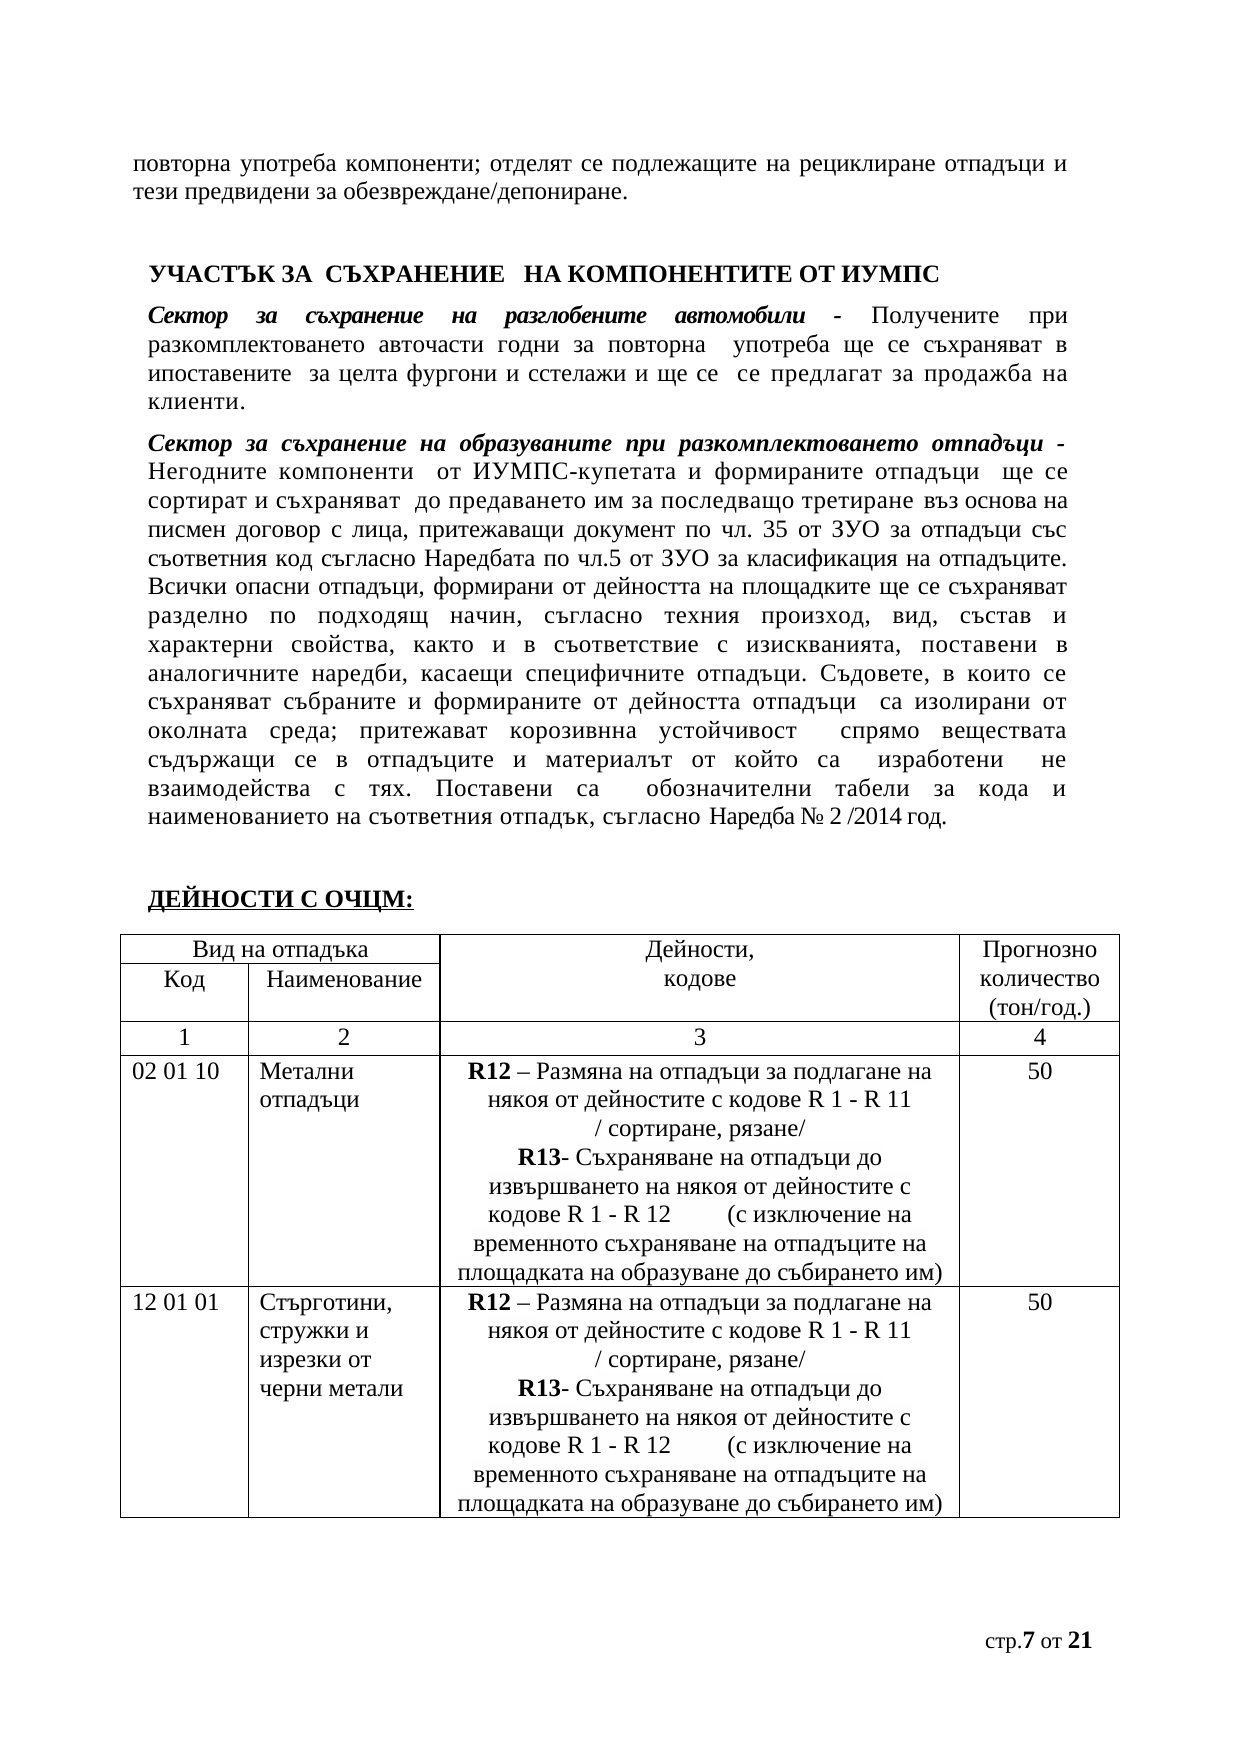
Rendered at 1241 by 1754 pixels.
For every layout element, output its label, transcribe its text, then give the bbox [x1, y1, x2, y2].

table_cell 02 01 10 [121, 1056, 248, 1286]
table_cell 50 [960, 1287, 1119, 1517]
table_cell 1 [121, 1022, 248, 1055]
table_cell 4 [960, 1022, 1119, 1055]
table_cell Метални отпадъци [249, 1056, 439, 1286]
table_header Вид на отпадъка [121, 935, 439, 963]
table_header Прогнозно количество (тон/год.) [960, 935, 1119, 1021]
table_cell Наименование [249, 964, 439, 1021]
table_cell Стърготини, стружки и изрезки от черни метали [249, 1287, 439, 1517]
text УЧАСТЪК ЗА СЪХРАНЕНИЕ НА КОМПОНЕНТИТЕ ОТ ИУМПС [148, 259, 1068, 288]
text ДЕЙНОСТИ С ОЧЦМ: [148, 884, 1093, 913]
table_cell 2 [249, 1022, 439, 1055]
table_header Дейности, кодове [441, 935, 959, 1021]
table_cell 12 01 01 [121, 1287, 248, 1517]
table_cell Код [121, 964, 248, 1021]
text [133, 148, 1068, 205]
text Сектор за съхранение на разглобените автомобили - Получените при разкомплектоването авточасти годни за повторна употреба ще се съхраняват в ипоставените за целта фургони и сстелажи и ще се се предлагат за продажба на клиенти. [148, 300, 1068, 415]
table_cell 50 [960, 1056, 1119, 1286]
text Сектор за съхранение на образуваните при разкомплектоването отпадъци - Негодните компоненти от ИУМПС-купетата и формираните отпадъци ще се сортират и съхраняват до предаването им за последващо третиране въз основа на писмен договор с лица, притежаващи документ по чл. 35 от ЗУО за отпадъци със съответния код съгласно Наредбата по чл.5 от ЗУО за класификация на отпадъците. Всички опасни отпадъци, формирани от дейността на площадките ще се съхраняват разделно по подходящ начин, съгласно техния произход, вид, състав и характерни свойства, както и в съответствие с изискванията, поставени в аналогичните наредби, касаещи специфичните отпадъци. Съдовете, в които се съхраняват събраните и формираните от дейността отпадъци са изолирани от околната среда; притежават корозивнна устойчивост спрямо веществата съдържащи се в отпадъците и материалът от който са изработени не взаимодейства с тях. Поставени са обозначителни табели за кода и наименованието на съответния отпадък, съгласно Наредба № 2 /2014 год. [148, 428, 1068, 830]
table_cell 3 [441, 1022, 959, 1055]
